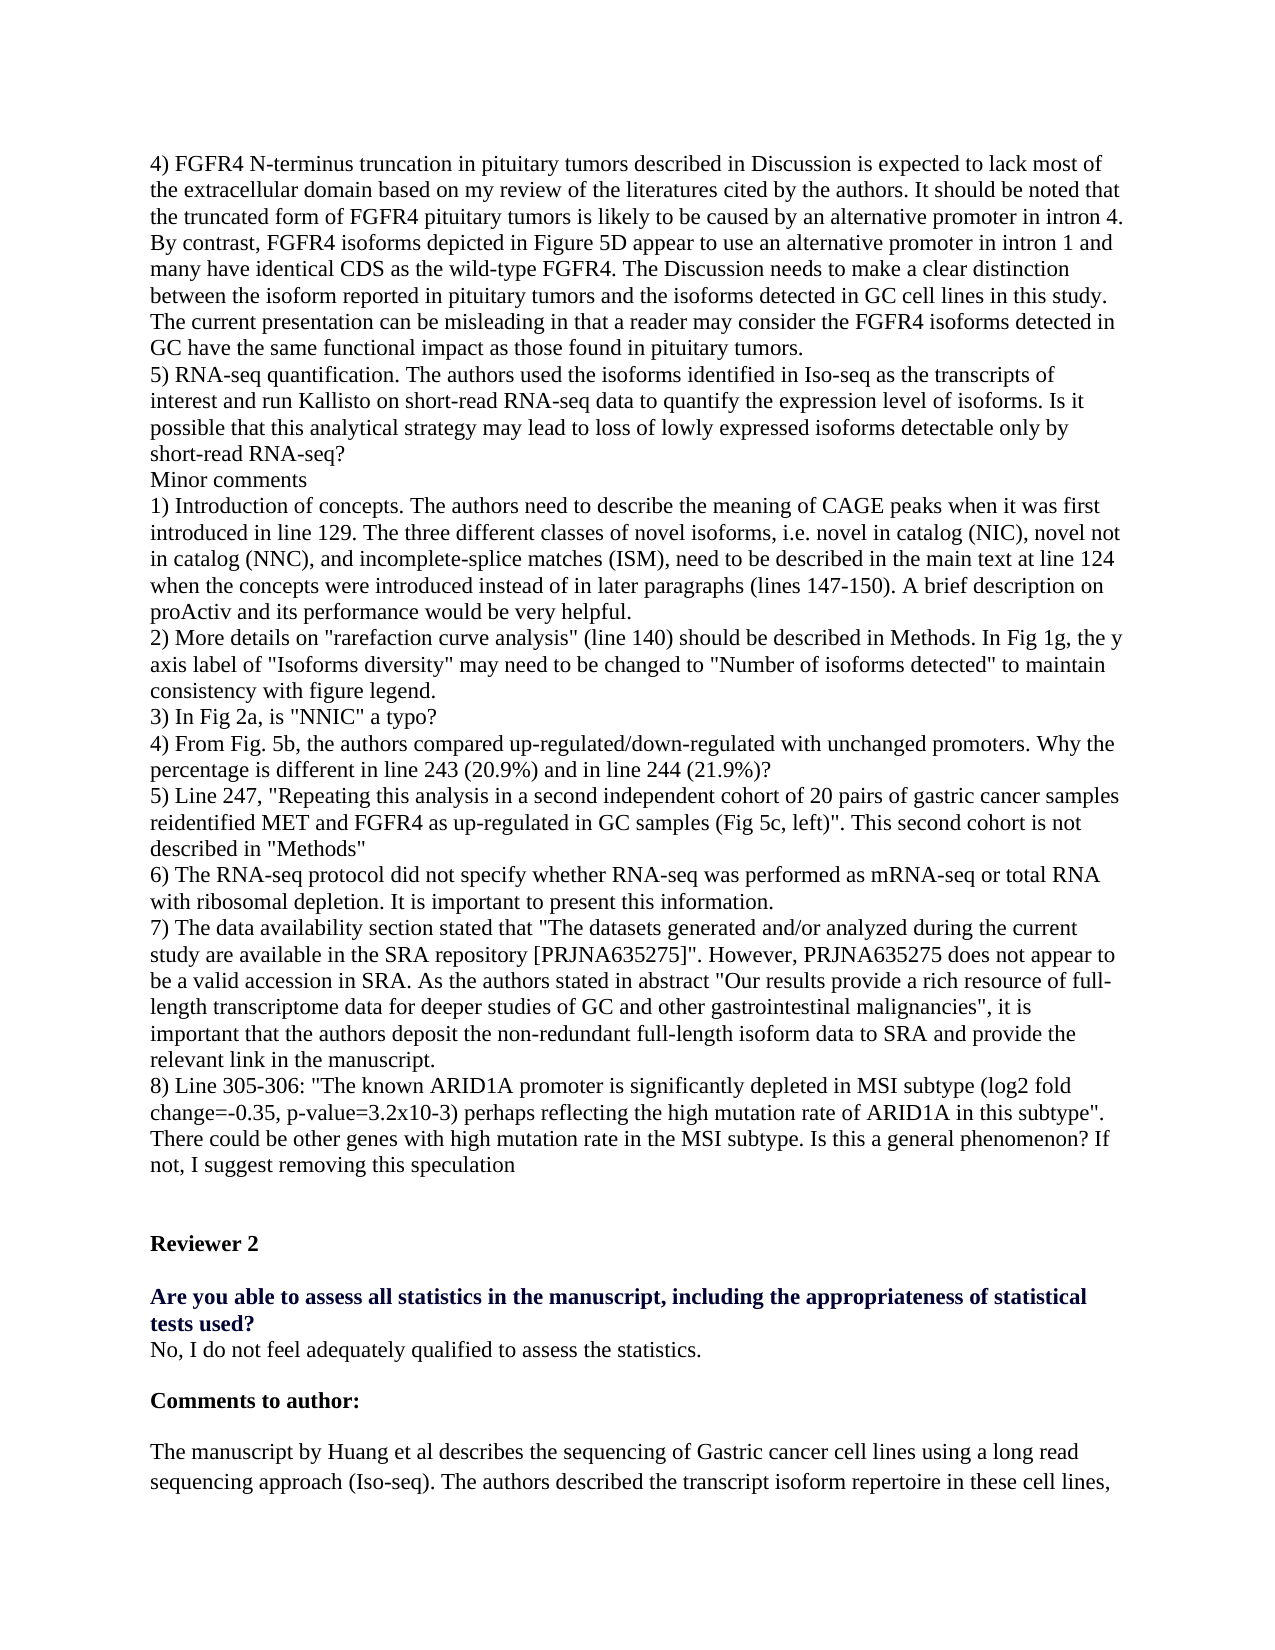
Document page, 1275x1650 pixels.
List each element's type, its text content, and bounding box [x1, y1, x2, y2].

text Reviewer 2 [150, 1231, 1125, 1257]
text 4) From Fig. 5b, the authors compared up-regulated/down-regulated with unchanged promoters. Why the percentage is different in line 243 (20.9%) and in line 244 (21.9%)? [150, 730, 1125, 782]
text 5) Line 247, "Repeating this analysis in a second independent cohort of 20 pairs of gastric cancer samples reidentified MET and FGFR4 as up-regulated in GC samples (Fig 5c, left)". This second cohort is not described in "Methods" [150, 782, 1125, 862]
text 5) RNA-seq quantification. The authors used the isoforms identified in Iso-seq as the transcripts of interest and run Kallisto on short-read RNA-seq data to quantify the expression level of isoforms. Is it possible that this analytical strategy may lead to loss of lowly expressed isoforms detectable only by short-read RNA-seq? [150, 361, 1125, 466]
text 1) Introduction of concepts. The authors need to describe the meaning of CAGE peaks when it was first introduced in line 129. The three different classes of novel isoforms, i.e. novel in catalog (NIC), novel not in catalog (NNC), and incomplete-splice matches (ISM), need to be described in the main text at line 124 when the concepts were introduced instead of in later paragraphs (lines 147-150). A brief description on proActiv and its performance would be very helpful. [150, 493, 1125, 624]
text 6) The RNA-seq protocol did not specify whether RNA-seq was performed as mRNA-seq or total RNA with ribosomal depletion. It is important to present this information. [150, 862, 1125, 914]
text Are you able to assess all statistics in the manuscript, including the appropriateness of statistical tests used? [150, 1283, 1125, 1336]
text No, I do not feel adequately qualified to assess the statistics. [150, 1336, 1125, 1362]
text 2) More details on "rarefaction curve analysis" (line 140) should be described in Methods. In Fig 1g, the y axis label of "Isoforms diversity" may need to be changed to "Number of isoforms detected" to maintain consistency with figure legend. [150, 624, 1125, 703]
text 8) Line 305-306: "The known ARID1A promoter is significantly depleted in MSI subtype (log2 fold change=-0.35, p-value=3.2x10-3) perhaps reflecting the high mutation rate of ARID1A in this subtype". There could be other genes with high mutation rate in the MSI subtype. Is this a general phenomenon? If not, I suggest removing this speculation [150, 1072, 1125, 1178]
text 7) The data availability section stated that "The datasets generated and/or analyzed during the current study are available in the SRA repository [PRJNA635275]". However, PRJNA635275 does not appear to be a valid accession in SRA. As the authors stated in abstract "Our results provide a rich resource of full-length transcriptome data for deeper studies of GC and other gastrointestinal malignancies", it is important that the authors deposit the non-redundant full-length isoform data to SRA and provide the relevant link in the manuscript. [150, 914, 1125, 1072]
text Minor comments [150, 466, 1125, 493]
text 3) In Fig 2a, is "NNIC" a typo? [150, 703, 1125, 730]
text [150, 1438, 1125, 1494]
text 4) FGFR4 N-terminus truncation in pituitary tumors described in Discussion is expected to lack most of the extracellular domain based on my review of the literatures cited by the authors. It should be noted that the truncated form of FGFR4 pituitary tumors is likely to be caused by an alternative promoter in intron 4. By contrast, FGFR4 isoforms depicted in Figure 5D appear to use an alternative promoter in intron 1 and many have identical CDS as the wild-type FGFR4. The Discussion needs to make a clear distinction between the isoform reported in pituitary tumors and the isoforms detected in GC cell lines in this study. The current presentation can be misleading in that a reader may consider the FGFR4 isoforms detected in GC have the same functional impact as those found in pituitary tumors. [150, 150, 1125, 361]
text Comments to author: [150, 1387, 1125, 1413]
